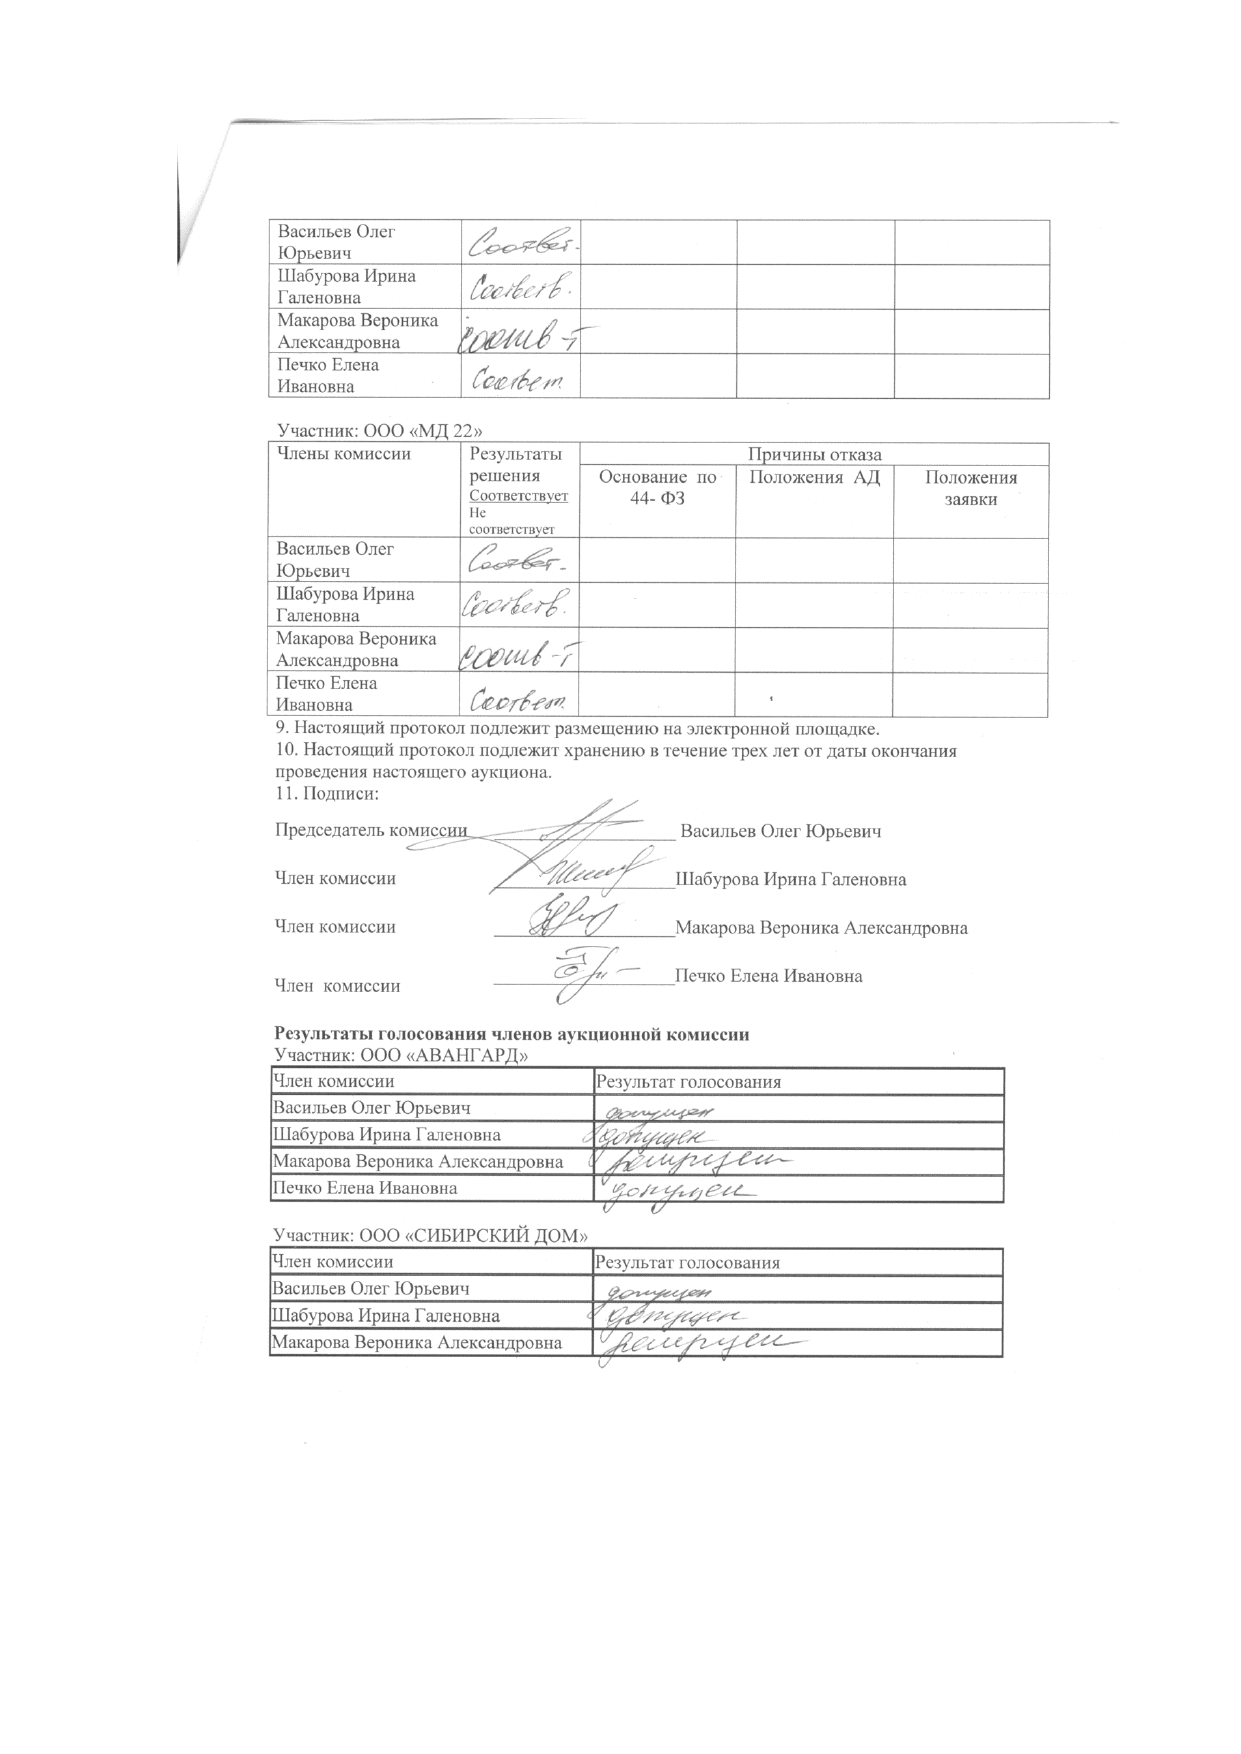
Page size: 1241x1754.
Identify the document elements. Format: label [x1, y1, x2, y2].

picture [177, 118, 1152, 1463]
